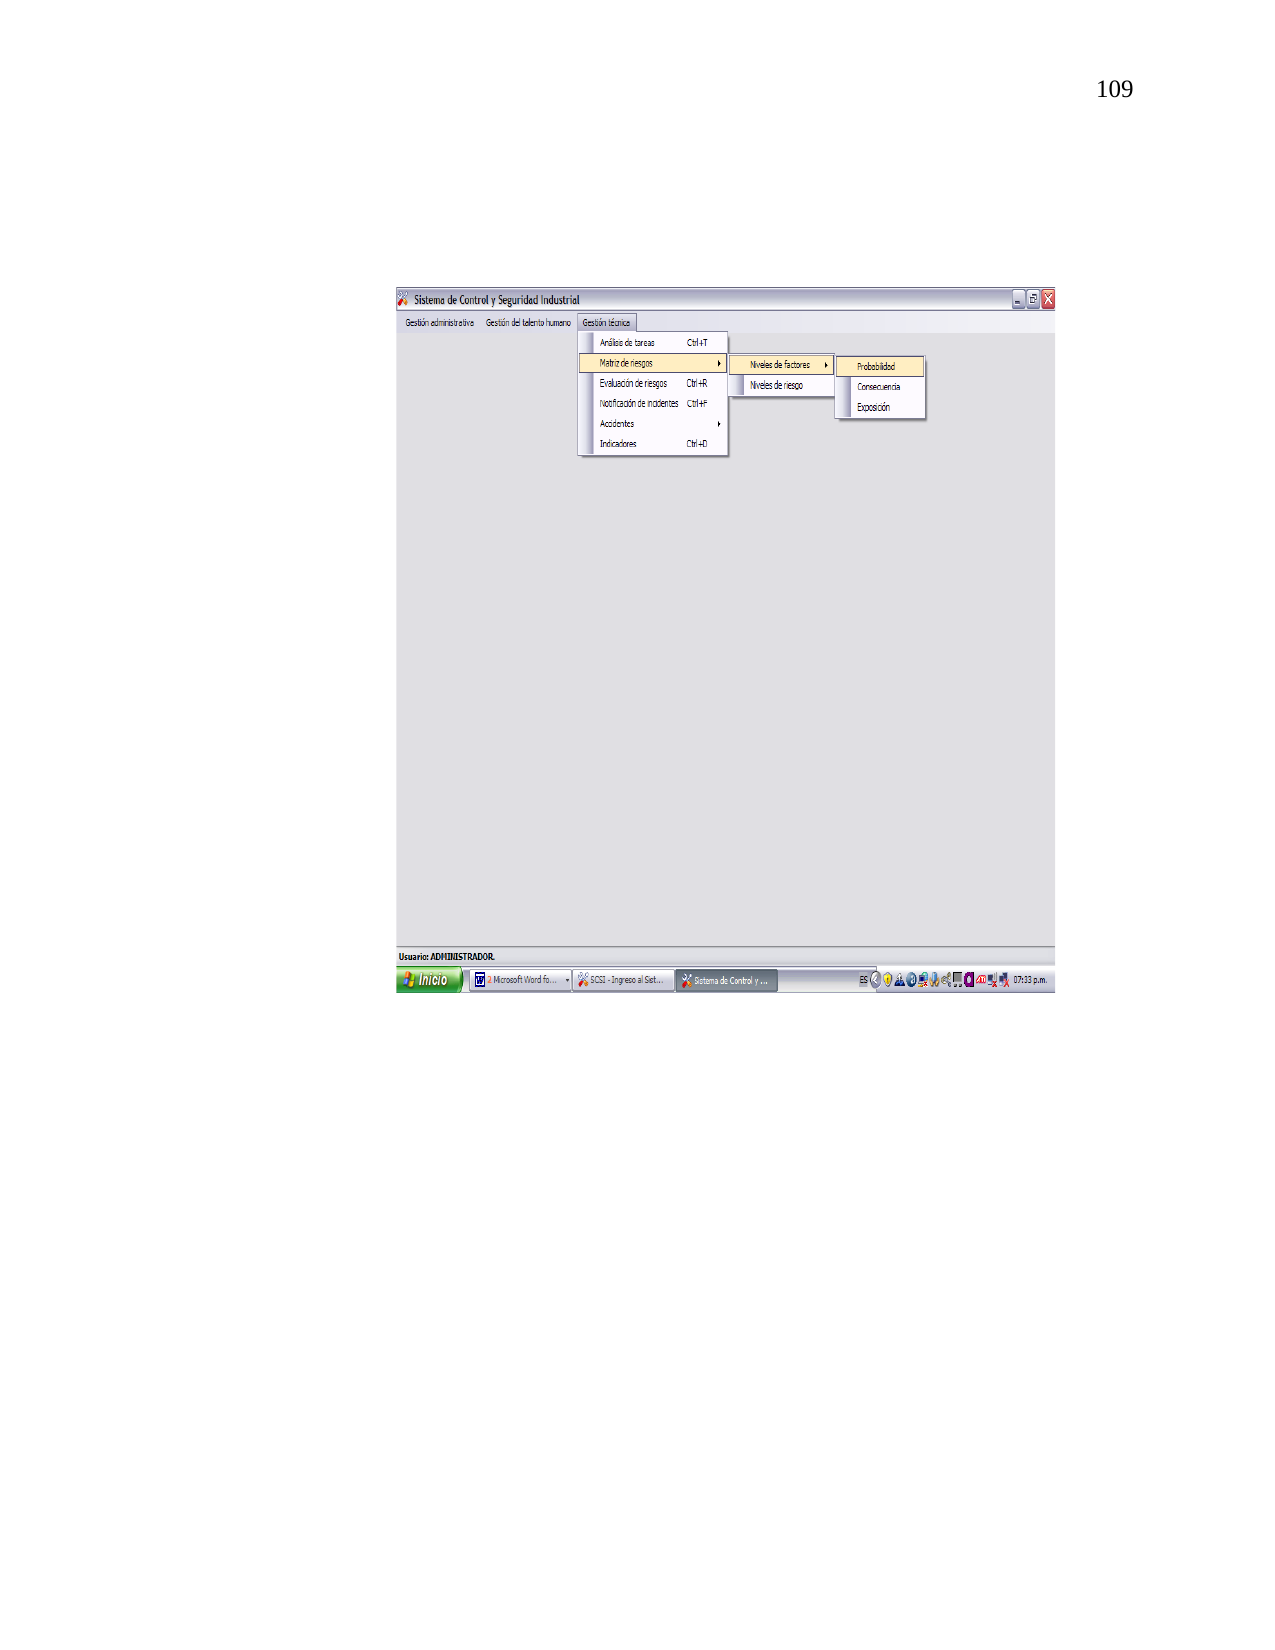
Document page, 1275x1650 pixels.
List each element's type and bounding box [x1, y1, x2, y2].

picture [396, 287, 1056, 993]
